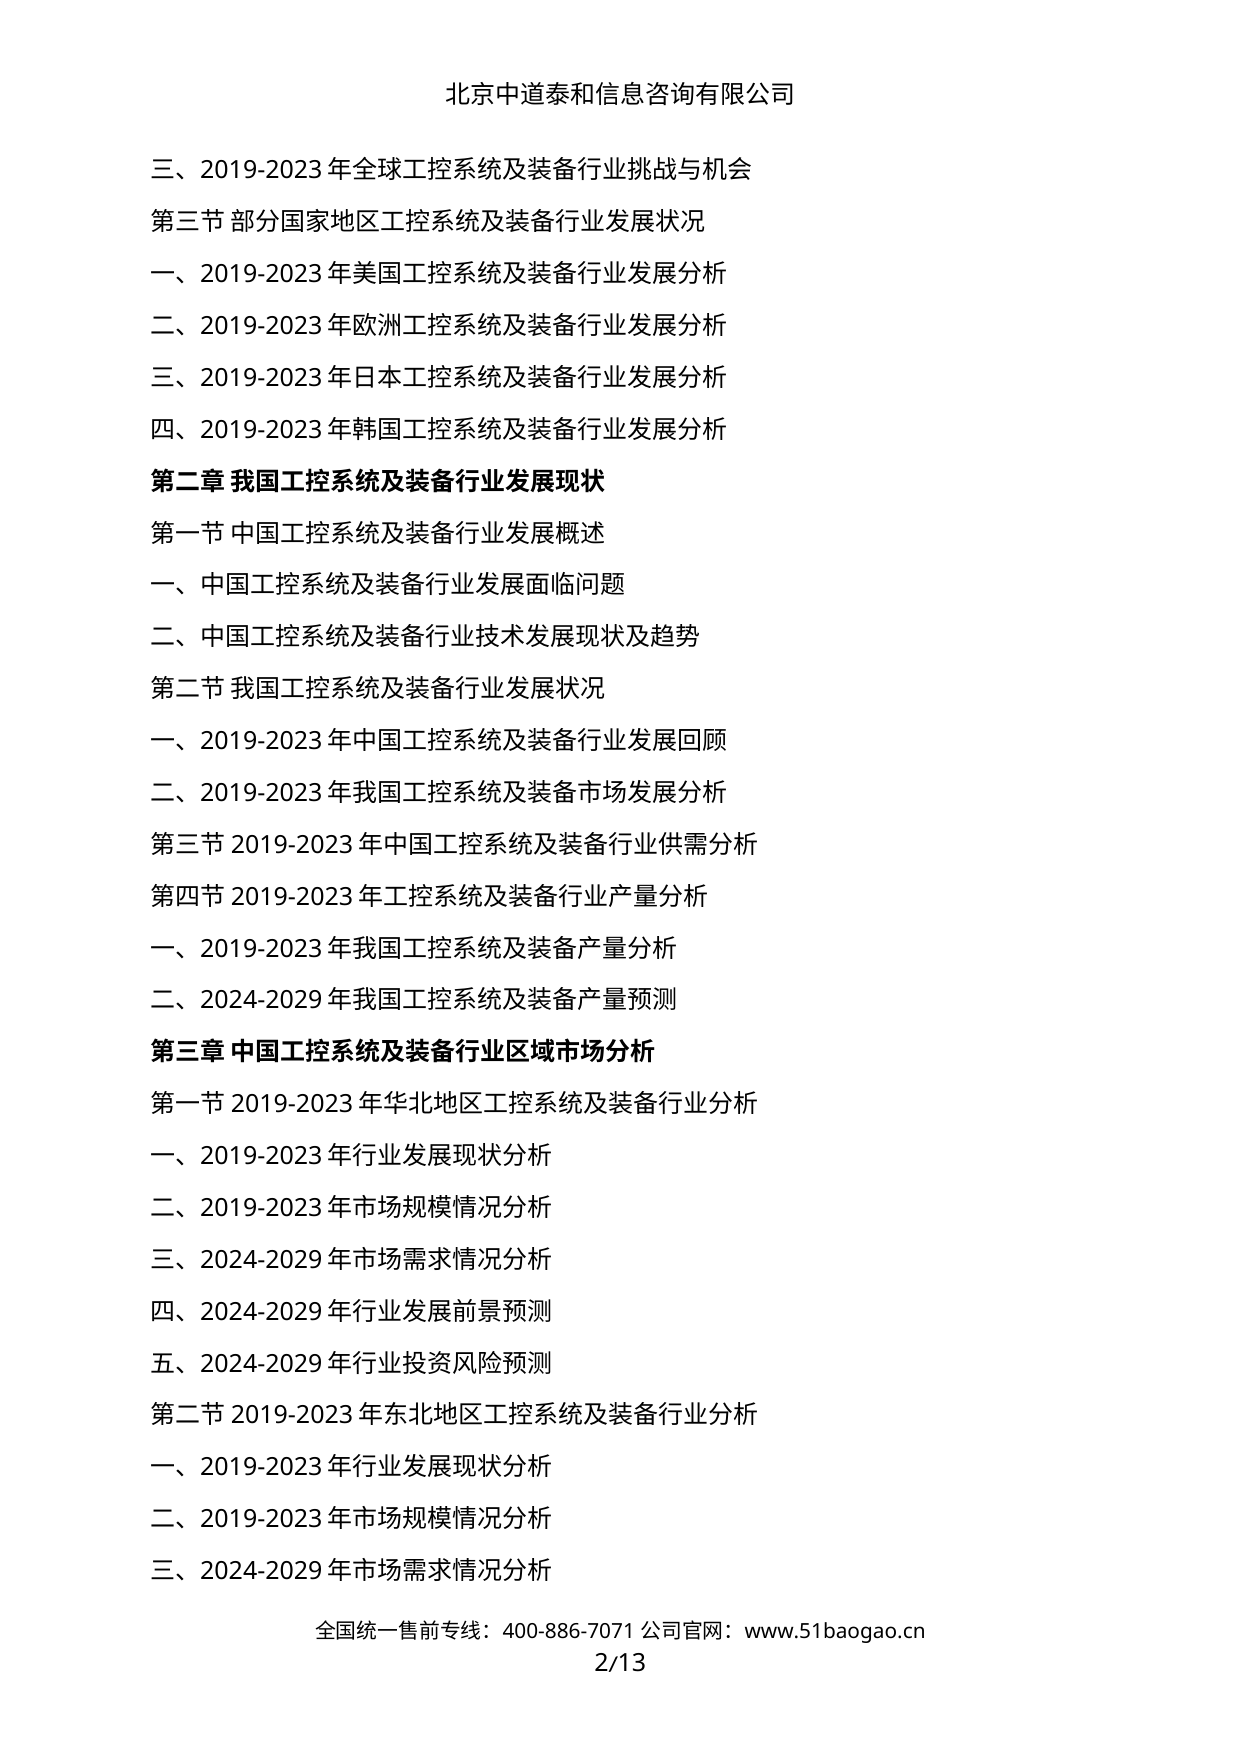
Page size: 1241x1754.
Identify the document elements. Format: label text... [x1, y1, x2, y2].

text 一、2019-2023年美国工控系统及装备行业发展分析 [150, 254, 1090, 290]
text 五、2024-2029年行业投资风险预测 [150, 1343, 1090, 1379]
text 一、2019-2023年行业发展现状分析 [150, 1447, 1090, 1483]
text 一、2019-2023年中国工控系统及装备行业发展回顾 [150, 721, 1090, 757]
text 四、2024-2029年行业发展前景预测 [150, 1291, 1090, 1327]
text 第一节 2019-2023年华北地区工控系统及装备行业分析 [150, 1084, 1090, 1120]
text 二、中国工控系统及装备行业技术发展现状及趋势 [150, 617, 1090, 653]
text 四、2019-2023年韩国工控系统及装备行业发展分析 [150, 409, 1090, 446]
text 三、2019-2023年日本工控系统及装备行业发展分析 [150, 357, 1090, 394]
text 第二节 我国工控系统及装备行业发展状况 [150, 669, 1090, 705]
text 第四节 2019-2023年工控系统及装备行业产量分析 [150, 876, 1090, 912]
text 二、2024-2029年我国工控系统及装备产量预测 [150, 980, 1090, 1016]
text 二、2019-2023年我国工控系统及装备市场发展分析 [150, 772, 1090, 809]
text 三、2024-2029年市场需求情况分析 [150, 1551, 1090, 1587]
text 一、2019-2023年我国工控系统及装备产量分析 [150, 928, 1090, 964]
text 第三节 2019-2023年中国工控系统及装备行业供需分析 [150, 824, 1090, 861]
text 一、中国工控系统及装备行业发展面临问题 [150, 565, 1090, 601]
text 第二节 2019-2023年东北地区工控系统及装备行业分析 [150, 1395, 1090, 1431]
text 第三节 部分国家地区工控系统及装备行业发展状况 [150, 202, 1090, 238]
text 二、2019-2023年欧洲工控系统及装备行业发展分析 [150, 306, 1090, 342]
text 二、2019-2023年市场规模情况分析 [150, 1499, 1090, 1535]
text 第一节 中国工控系统及装备行业发展概述 [150, 513, 1090, 549]
text 第二章 我国工控系统及装备行业发展现状 [150, 461, 1090, 497]
text 一、2019-2023年行业发展现状分析 [150, 1136, 1090, 1172]
text 二、2019-2023年市场规模情况分析 [150, 1187, 1090, 1224]
text 三、2019-2023年全球工控系统及装备行业挑战与机会 [150, 150, 1090, 186]
text 三、2024-2029年市场需求情况分析 [150, 1239, 1090, 1276]
text 第三章 中国工控系统及装备行业区域市场分析 [150, 1032, 1090, 1068]
